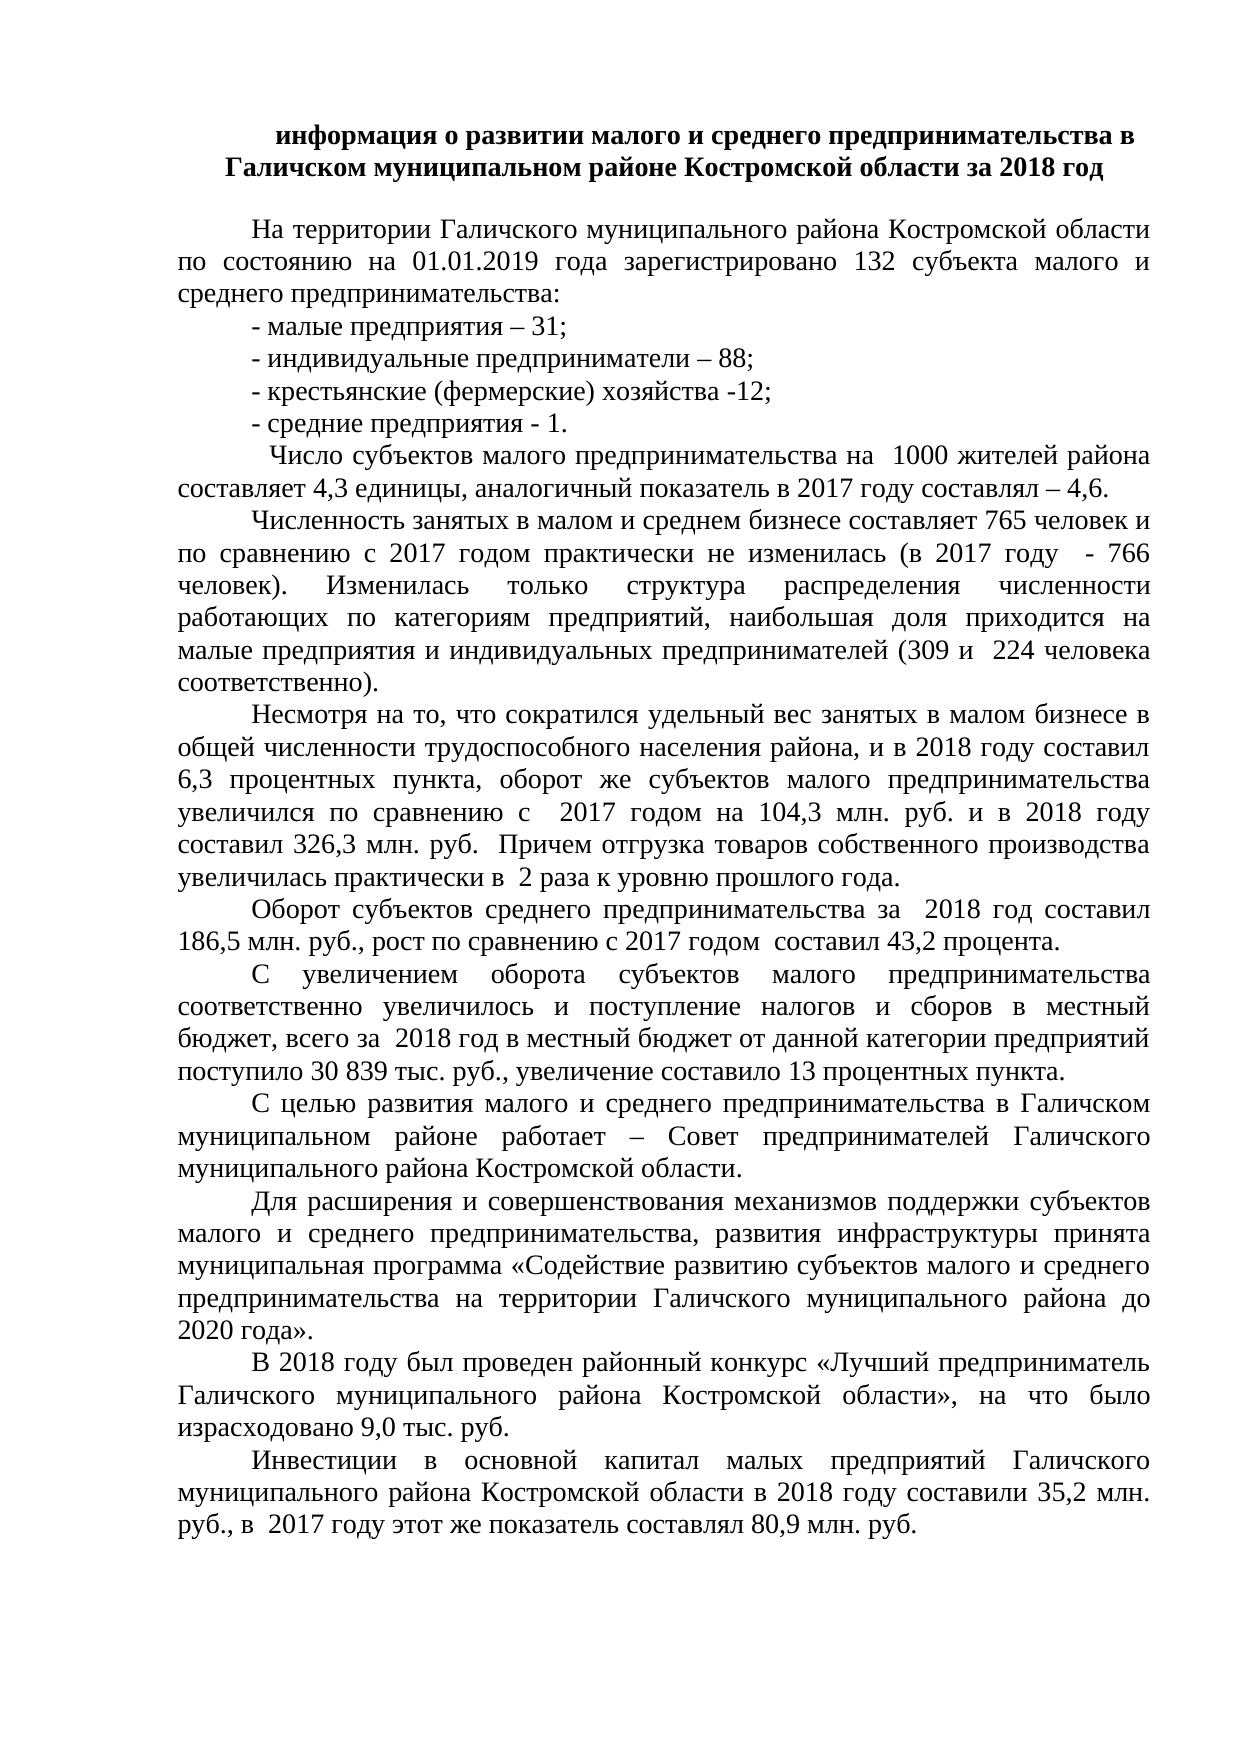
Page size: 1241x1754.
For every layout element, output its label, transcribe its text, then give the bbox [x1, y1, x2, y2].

text - крестьянские (фермерские) хозяйства -12; [177, 374, 1152, 406]
text В 2018 году был проведен районный конкурс «Лучший предприниматель Галичского муниципального района Костромской области», на что было израсходовано 9,0 тыс. руб. [177, 1346, 1152, 1443]
text Несмотря на то, что сократился удельный вес занятых в малом бизнесе в общей численности трудоспособного населения района, и в 2018 году составил 6,3 процентных пункта, оборот же субъектов малого предпринимательства увеличился по сравнению с 2017 годом на 104,3 млн. руб. и в 2018 году составил 326,3 млн. руб. Причем отгрузка товаров собственного производства увеличилась практически в 2 раза к уровню прошлого года. [177, 698, 1152, 892]
text Для расширения и совершенствования механизмов поддержки субъектов малого и среднего предпринимательства, развития инфраструктуры принята муниципальная программа «Содействие развитию субъектов малого и среднего предпринимательства на территории Галичского муниципального района до 2020 года». [177, 1183, 1152, 1346]
text Инвестиции в основной капитал малых предприятий Галичского муниципального района Костромской области в 2018 году составили 35,2 млн. руб., в 2017 году этот же показатель составлял 80,9 млн. руб. [177, 1443, 1152, 1540]
text Число субъектов малого предпринимательства на 1000 жителей района составляет 4,3 единицы, аналогичный показатель в 2017 году составлял – 4,6. [177, 438, 1152, 503]
text С целью развития малого и среднего предпринимательства в Галичском муниципальном районе работает – Совет предпринимателей Галичского муниципального района Костромской области. [177, 1086, 1152, 1183]
text информация о развитии малого и среднего предпринимательства в Галичском муниципальном районе Костромской области за 2018 год [177, 118, 1152, 183]
text С увеличением оборота субъектов малого предпринимательства соответственно увеличилось и поступление налогов и сборов в местный бюджет, всего за 2018 год в местный бюджет от данной категории предприятий поступило 30 839 тыс. руб., увеличение составило 13 процентных пункта. [177, 957, 1152, 1086]
text Численность занятых в малом и среднем бизнесе составляет 765 человек и по сравнению с 2017 годом практически не изменилась (в 2017 году - 766 человек). Изменилась только структура распределения численности работающих по категориям предприятий, наибольшая доля приходится на малые предприятия и индивидуальных предпринимателей (309 и 224 человека соответственно). [177, 503, 1152, 698]
text На территории Галичского муниципального района Костромской области по состоянию на 01.01.2019 года зарегистрировано 132 субъекта малого и среднего предпринимательства: [177, 212, 1152, 309]
text - средние предприятия - 1. [177, 406, 1152, 438]
text - индивидуальные предприниматели – 88; [177, 341, 1152, 374]
text - малые предприятия – 31; [177, 309, 1152, 341]
text Оборот субъектов среднего предпринимательства за 2018 год составил 186,5 млн. руб., рост по сравнению с 2017 годом составил 43,2 процента. [177, 892, 1152, 957]
